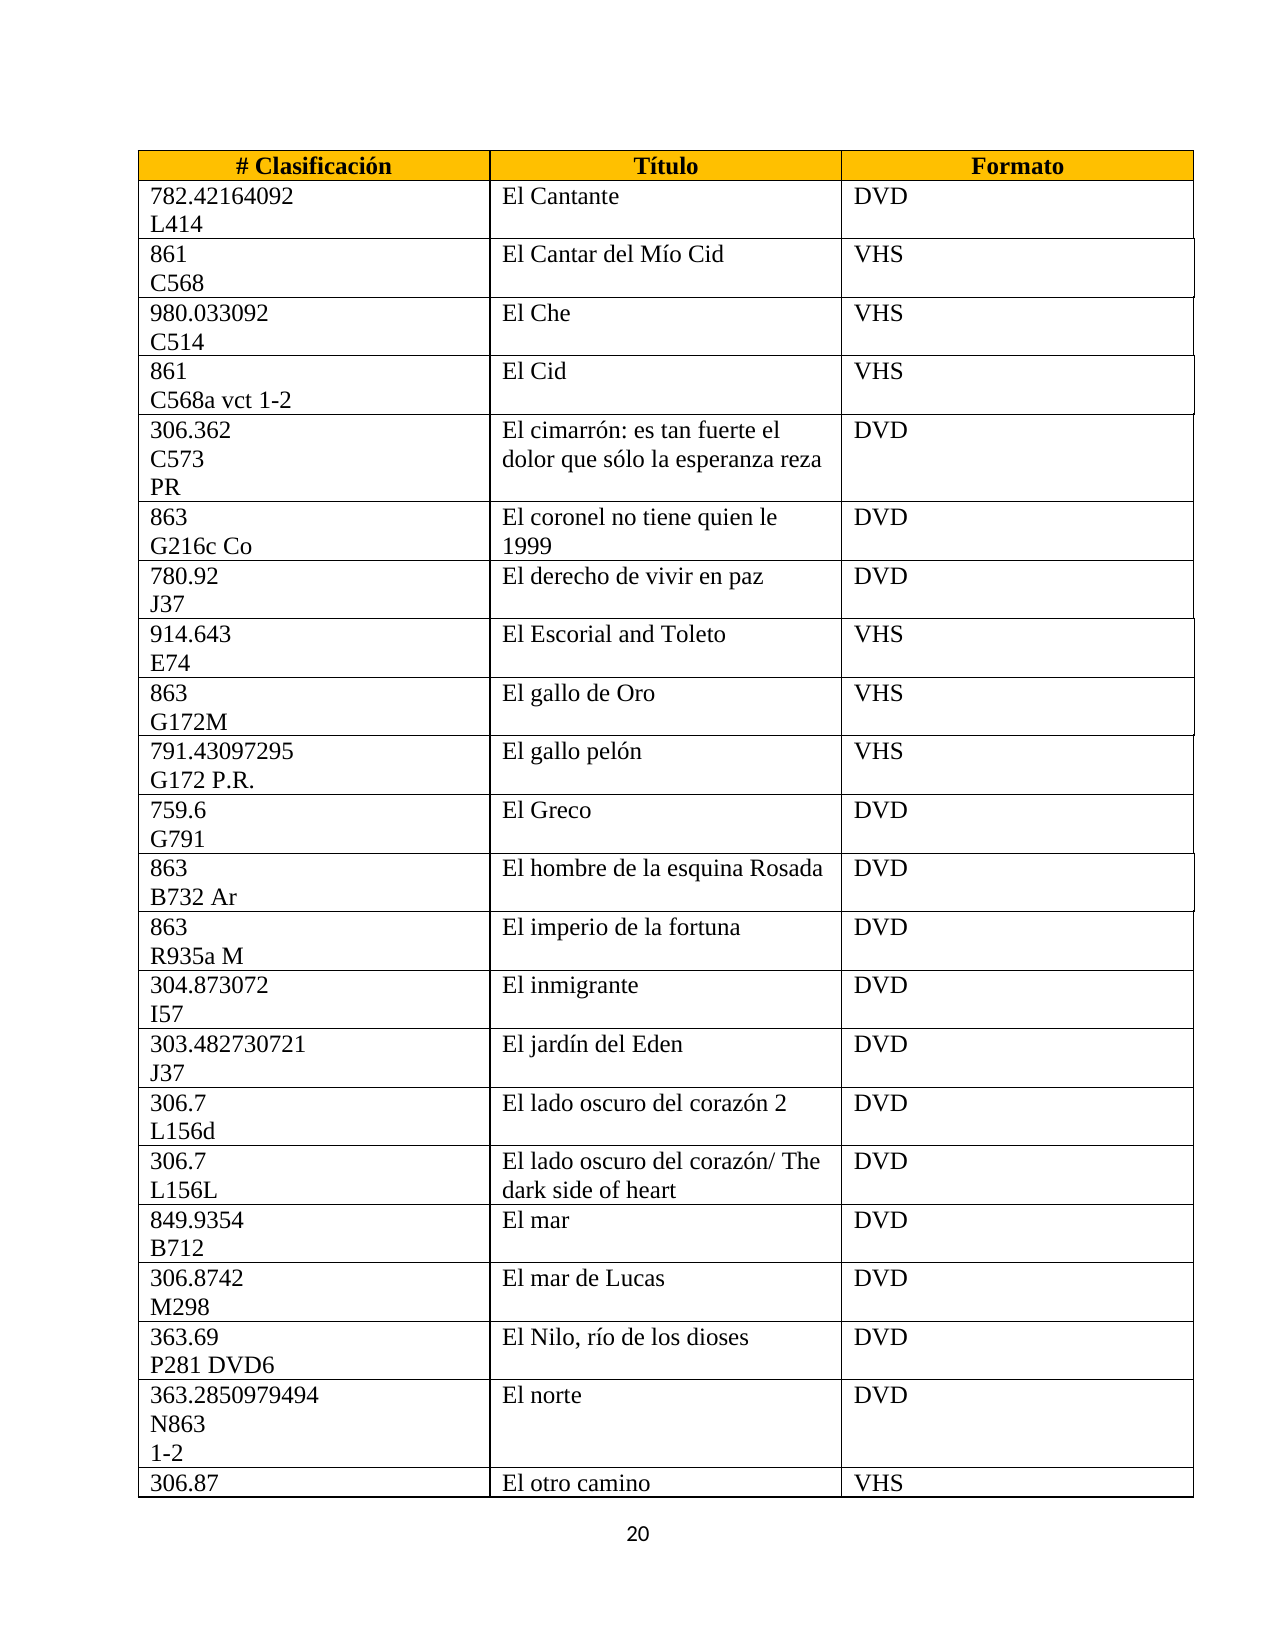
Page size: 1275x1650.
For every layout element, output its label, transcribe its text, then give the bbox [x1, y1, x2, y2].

table_cell 914.643 E74 [139, 619, 489, 677]
table_cell El Cantante [491, 181, 841, 238]
table_cell 759.6 G791 [139, 795, 489, 852]
table_cell El Nilo, río de los dioses [491, 1322, 841, 1379]
table_cell DVD [842, 912, 1193, 969]
table_cell 861 C568a vct 1-2 [139, 356, 489, 414]
table_cell 861 C568 [139, 239, 489, 297]
table_cell El Greco [491, 795, 841, 852]
table_cell VHS [842, 619, 1194, 677]
table_cell DVD [842, 1322, 1193, 1379]
table_cell El imperio de la fortuna [491, 912, 841, 969]
table_cell 304.873072 I57 [139, 971, 489, 1028]
table_cell 980.033092 C514 [139, 298, 489, 355]
table_header # Clasificación [139, 151, 489, 180]
table_cell El Escorial and Toleto [491, 619, 841, 677]
table_cell DVD [842, 854, 1194, 911]
table_cell 306.8742 M298 [139, 1263, 489, 1321]
table_cell DVD [842, 1263, 1193, 1321]
table_cell DVD [842, 971, 1193, 1028]
table_cell DVD [842, 415, 1193, 501]
table_cell El lado oscuro del corazón/ The dark side of heart [491, 1146, 841, 1204]
table_cell El cimarrón: es tan fuerte el dolor que sólo la esperanza reza [491, 415, 841, 501]
table_cell El coronel no tiene quien le 1999 [491, 502, 841, 560]
table_cell 780.92 J37 [139, 561, 489, 618]
table_cell El Cantar del Mío Cid [491, 239, 841, 297]
table_cell VHS [842, 239, 1194, 297]
table_cell El norte [491, 1380, 841, 1467]
table_cell VHS [842, 678, 1194, 735]
table_cell El gallo pelón [491, 736, 841, 794]
table_cell DVD [842, 181, 1193, 238]
table_cell 863 R935a M [139, 912, 489, 969]
table_cell DVD [842, 1380, 1193, 1467]
table_cell VHS [842, 736, 1193, 794]
table_cell El mar [491, 1205, 841, 1262]
table_cell El otro camino [491, 1468, 841, 1496]
table_cell El lado oscuro del corazón 2 [491, 1088, 841, 1145]
table_cell 303.482730721 J37 [139, 1029, 489, 1087]
table_cell 306.7 L156d [139, 1088, 489, 1145]
table_cell VHS [842, 1468, 1193, 1496]
table_cell 782.42164092 L414 [139, 181, 489, 238]
table_cell El inmigrante [491, 971, 841, 1028]
table_cell DVD [842, 1205, 1193, 1262]
table_cell El jardín del Eden [491, 1029, 841, 1087]
table_cell DVD [842, 561, 1193, 618]
table_cell El hombre de la esquina Rosada [491, 854, 841, 911]
table_header Formato [842, 151, 1193, 180]
table_cell VHS [842, 298, 1193, 355]
table_cell El derecho de vivir en paz [491, 561, 841, 618]
table_cell DVD [842, 1146, 1193, 1204]
table_cell DVD [842, 1029, 1193, 1087]
table_cell DVD [842, 795, 1193, 852]
table_cell El Che [491, 298, 841, 355]
table_cell 849.9354 B712 [139, 1205, 489, 1262]
table_cell 791.43097295 G172 P.R. [139, 736, 489, 794]
table_cell 863 B732 Ar [139, 854, 489, 911]
table_cell El mar de Lucas [491, 1263, 841, 1321]
table_cell DVD [842, 1088, 1193, 1145]
table_cell 363.69 P281 DVD6 [139, 1322, 489, 1379]
table_cell 863 G216c Co [139, 502, 489, 560]
table_cell El gallo de Oro [491, 678, 841, 735]
table_cell 863 G172M [139, 678, 489, 735]
table_cell 306.7 L156L [139, 1146, 489, 1204]
table_header Título [491, 151, 841, 180]
table_cell 306.87 O88 P.R. [139, 1468, 489, 1496]
table_cell 363.2850979494 N863 1-2 [139, 1380, 489, 1467]
table_cell VHS [842, 356, 1194, 414]
table_cell DVD [842, 502, 1193, 560]
table_cell El Cid [491, 356, 841, 414]
table_cell 306.362 C573 PR [139, 415, 489, 501]
